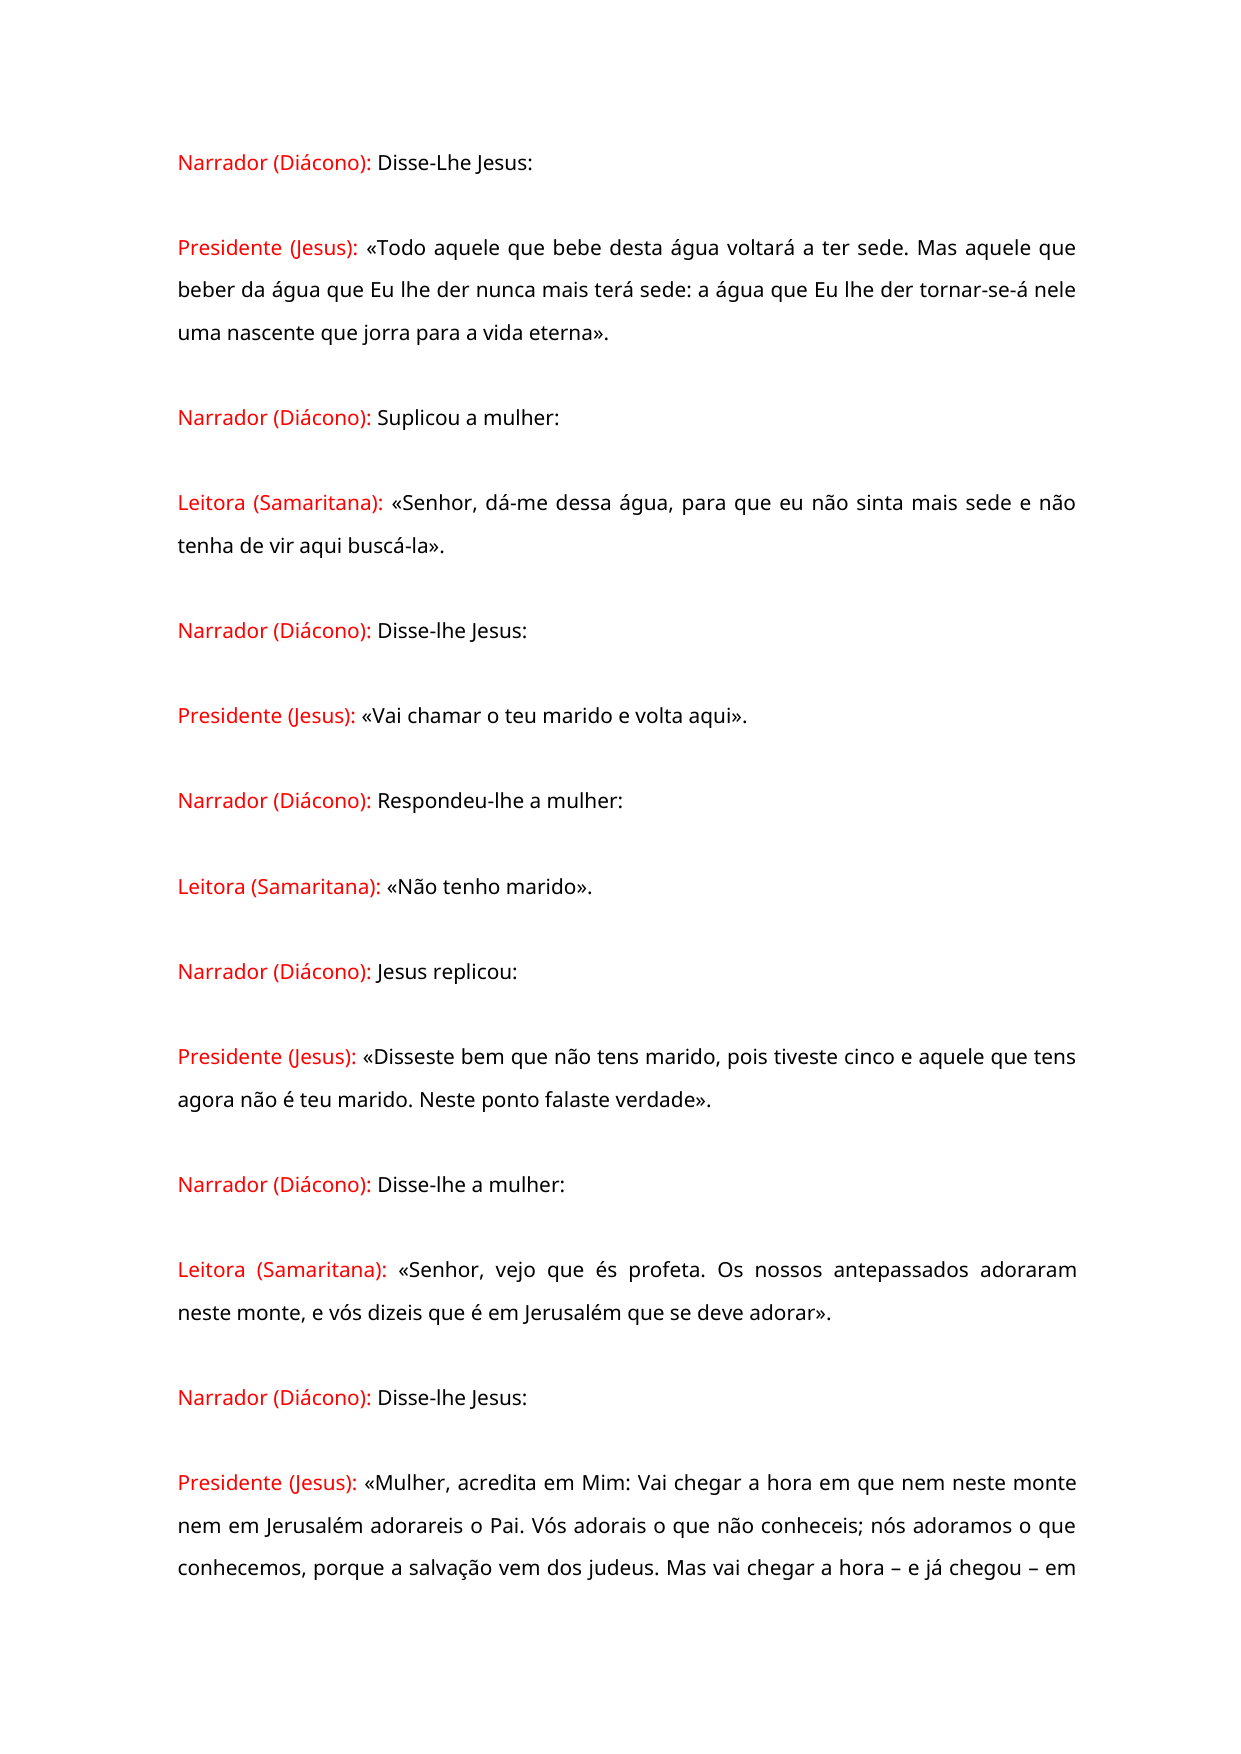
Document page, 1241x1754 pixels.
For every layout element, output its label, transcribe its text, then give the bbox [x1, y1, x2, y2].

text Narrador (Diácono): Disse-lhe Jesus: [177, 616, 1078, 645]
text Presidente (Jesus): «Todo aquele que bebe desta água voltará a ter sede. Mas aquele que beber da água que Eu lhe der nunca mais terá sede: a água que Eu lhe der tornar-se-á nele uma nascente que jorra para a vida eterna». [177, 233, 1078, 346]
text Narrador (Diácono): Disse-lhe Jesus: [177, 1383, 1078, 1412]
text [177, 1468, 1078, 1582]
text Leitora (Samaritana): «Senhor, vejo que és profeta. Os nossos antepassados adoraram neste monte, e vós dizeis que é em Jerusalém que se deve adorar». [177, 1255, 1078, 1326]
text Presidente (Jesus): «Vai chamar o teu marido e volta aqui». [177, 701, 1078, 730]
text Narrador (Diácono): Disse-lhe a mulher: [177, 1170, 1078, 1198]
text Narrador (Diácono): Suplicou a mulher: [177, 403, 1078, 432]
text Leitora (Samaritana): «Não tenho marido». [177, 872, 1078, 900]
text Narrador (Diácono): Jesus replicou: [177, 957, 1078, 986]
text Narrador (Diácono): Disse-Lhe Jesus: [177, 148, 1078, 176]
text Presidente (Jesus): «Disseste bem que não tens marido, pois tiveste cinco e aquele que tens agora não é teu marido. Neste ponto falaste verdade». [177, 1042, 1078, 1113]
text Leitora (Samaritana): «Senhor, dá-me dessa água, para que eu não sinta mais sede e não tenha de vir aqui buscá-la». [177, 488, 1078, 559]
text Narrador (Diácono): Respondeu-lhe a mulher: [177, 787, 1078, 815]
